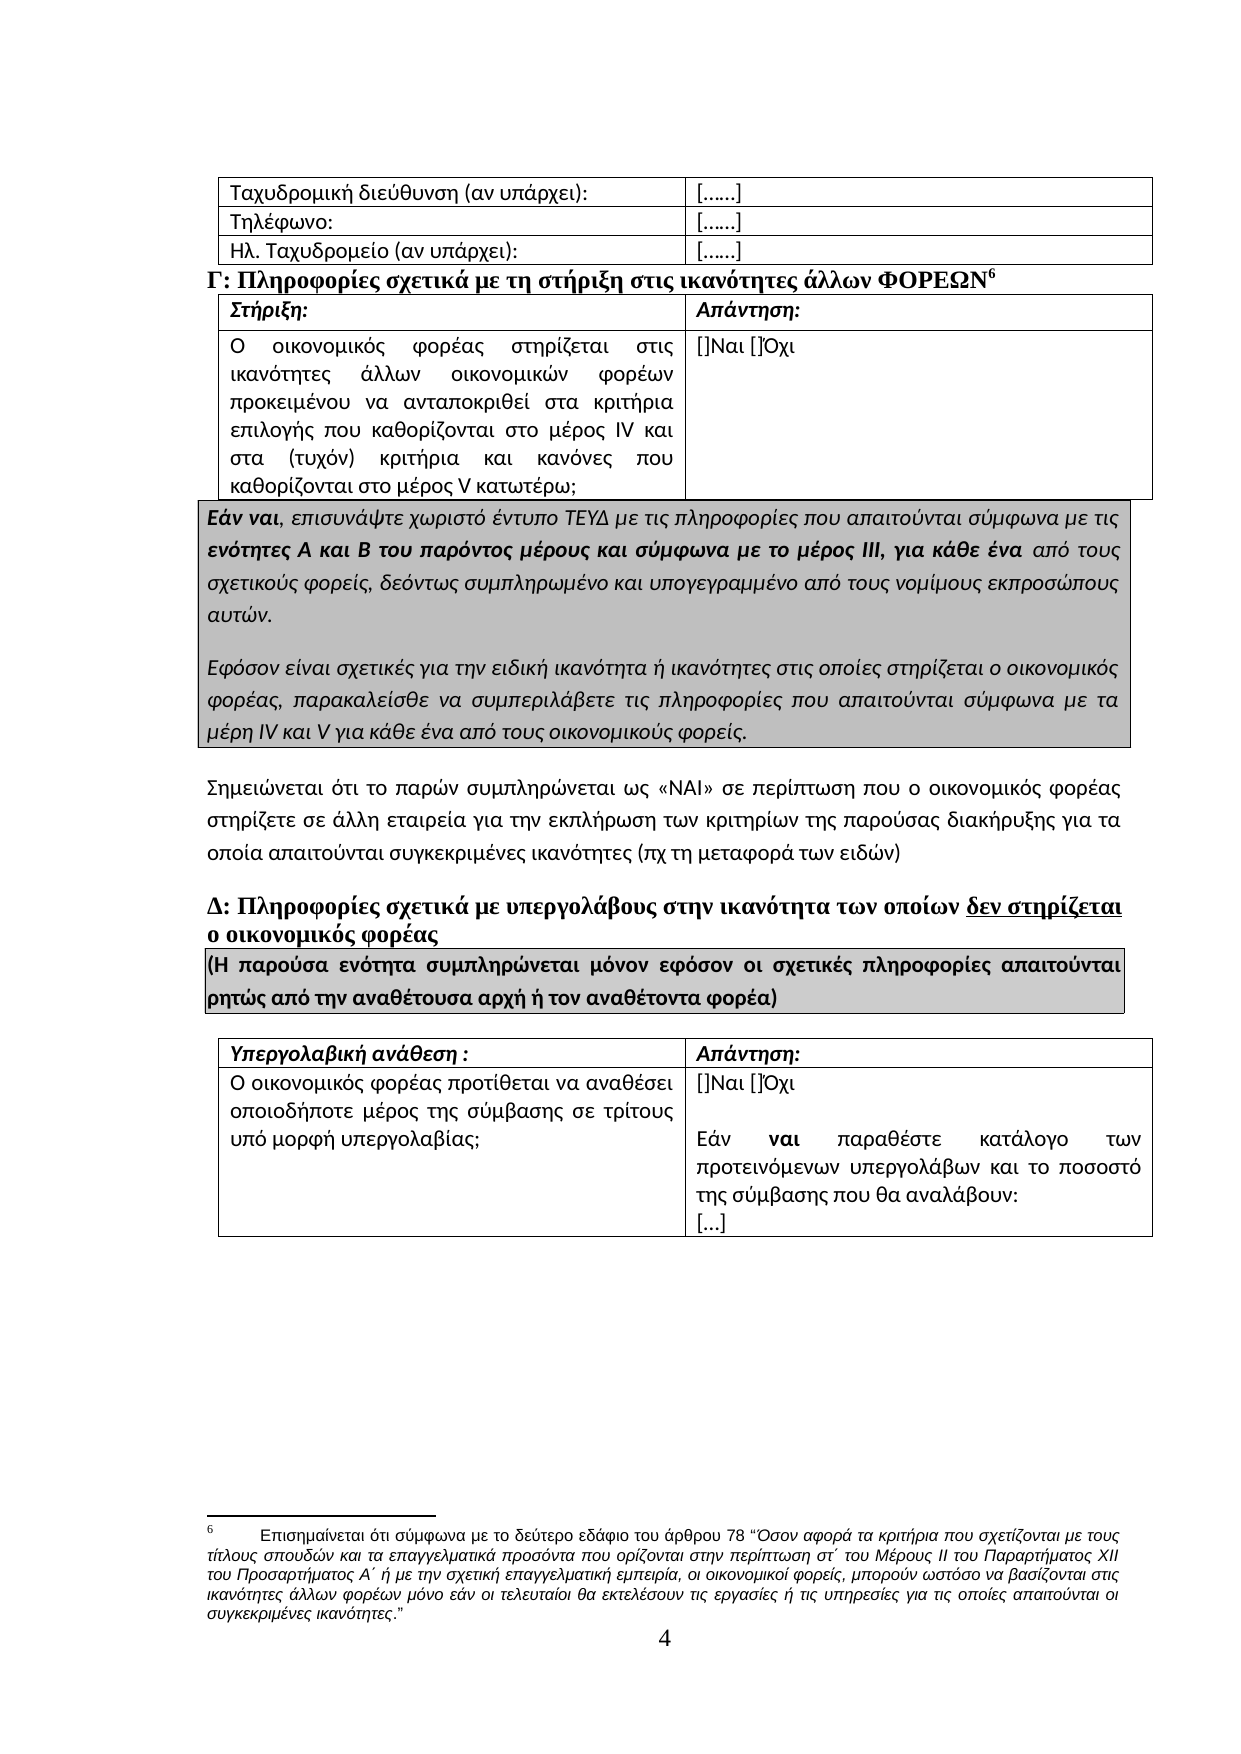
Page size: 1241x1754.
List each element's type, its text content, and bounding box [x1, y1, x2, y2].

text Σημειώνεται ότι το παρών συμπληρώνεται ως «ΝΑΙ» σε περίπτωση που ο οικονομικός φορέας στηρίζετε σε άλλη εταιρεία για την εκπλήρωση των κριτηρίων της παρούσας διακήρυξης για τα οποία απαιτούνται συγκεκριμένες ικανότητες (πχ τη μεταφορά των ειδών) [207, 773, 1122, 866]
table_cell Ο οικονομικός φορέας προτίθεται να αναθέσει οποιοδήποτε μέρος της σύμβασης σε τρίτους υπό μορφή υπεργολαβίας; [219, 1068, 685, 1236]
table_cell [……] [686, 207, 1152, 235]
table_cell Τηλέφωνο: [219, 207, 685, 235]
table_header Απάντηση: [686, 295, 1152, 330]
table_cell []Ναι []Όχι Εάν ναι παραθέστε κατάλογο των προτεινόμενων υπεργολάβων και το ποσοστό της σύμβασης που θα αναλάβουν: […] [686, 1068, 1152, 1236]
table_cell []Ναι []Όχι [686, 331, 1152, 499]
text Δ: Πληροφορίες σχετικά με υπεργολάβους στην ικανότητα των οποίων δεν στηρίζεται ο οικονομικός φορέας [207, 891, 1122, 948]
table_cell Ηλ. Ταχυδρομείο (αν υπάρχει): [219, 236, 685, 264]
table_cell [……] [686, 178, 1152, 206]
table_cell [……] [686, 236, 1152, 264]
text Εάν ναι, επισυνάψτε χωριστό έντυπο ΤΕΥΔ με τις πληροφορίες που απαιτούνται σύμφωνα με τις ενότητες Α και Β του παρόντος μέρους και σύμφωνα με το μέρος ΙΙΙ, για κάθε ένα από τους σχετικούς φορείς, δεόντως συμπληρωμένο και υπογεγραμμένο από τους νομίμους εκπροσώπους αυτών. [199, 501, 1130, 628]
text (Η παρούσα ενότητα συμπληρώνεται μόνον εφόσον οι σχετικές πληροφορίες απαιτούνται ρητώς από την αναθέτουσα αρχή ή τον αναθέτοντα φορέα) [206, 949, 1124, 1013]
table_header Στήριξη: [219, 295, 685, 330]
table_header Απάντηση: [686, 1039, 1152, 1067]
text Γ: Πληροφορίες σχετικά με τη στήριξη στις ικανότητες άλλων ΦΟΡΕΩΝ [207, 265, 1122, 294]
table_header Υπεργολαβική ανάθεση : [219, 1039, 685, 1067]
table_cell Ταχυδρομική διεύθυνση (αν υπάρχει): [219, 178, 685, 206]
table_cell Ο οικονομικός φορέας στηρίζεται στις ικανότητες άλλων οικονομικών φορέων προκειμένου να ανταποκριθεί στα κριτήρια επιλογής που καθορίζονται στο μέρος IV και στα (τυχόν) κριτήρια και κανόνες που καθορίζονται στο μέρος V κατωτέρω; [219, 331, 685, 499]
text Εφόσον είναι σχετικές για την ειδική ικανότητα ή ικανότητες στις οποίες στηρίζεται ο οικονομικός φορέας, παρακαλείσθε να συμπεριλάβετε τις πληροφορίες που απαιτούνται σύμφωνα με τα μέρη IV και V για κάθε ένα από τους οικονομικούς φορείς. [199, 650, 1130, 747]
